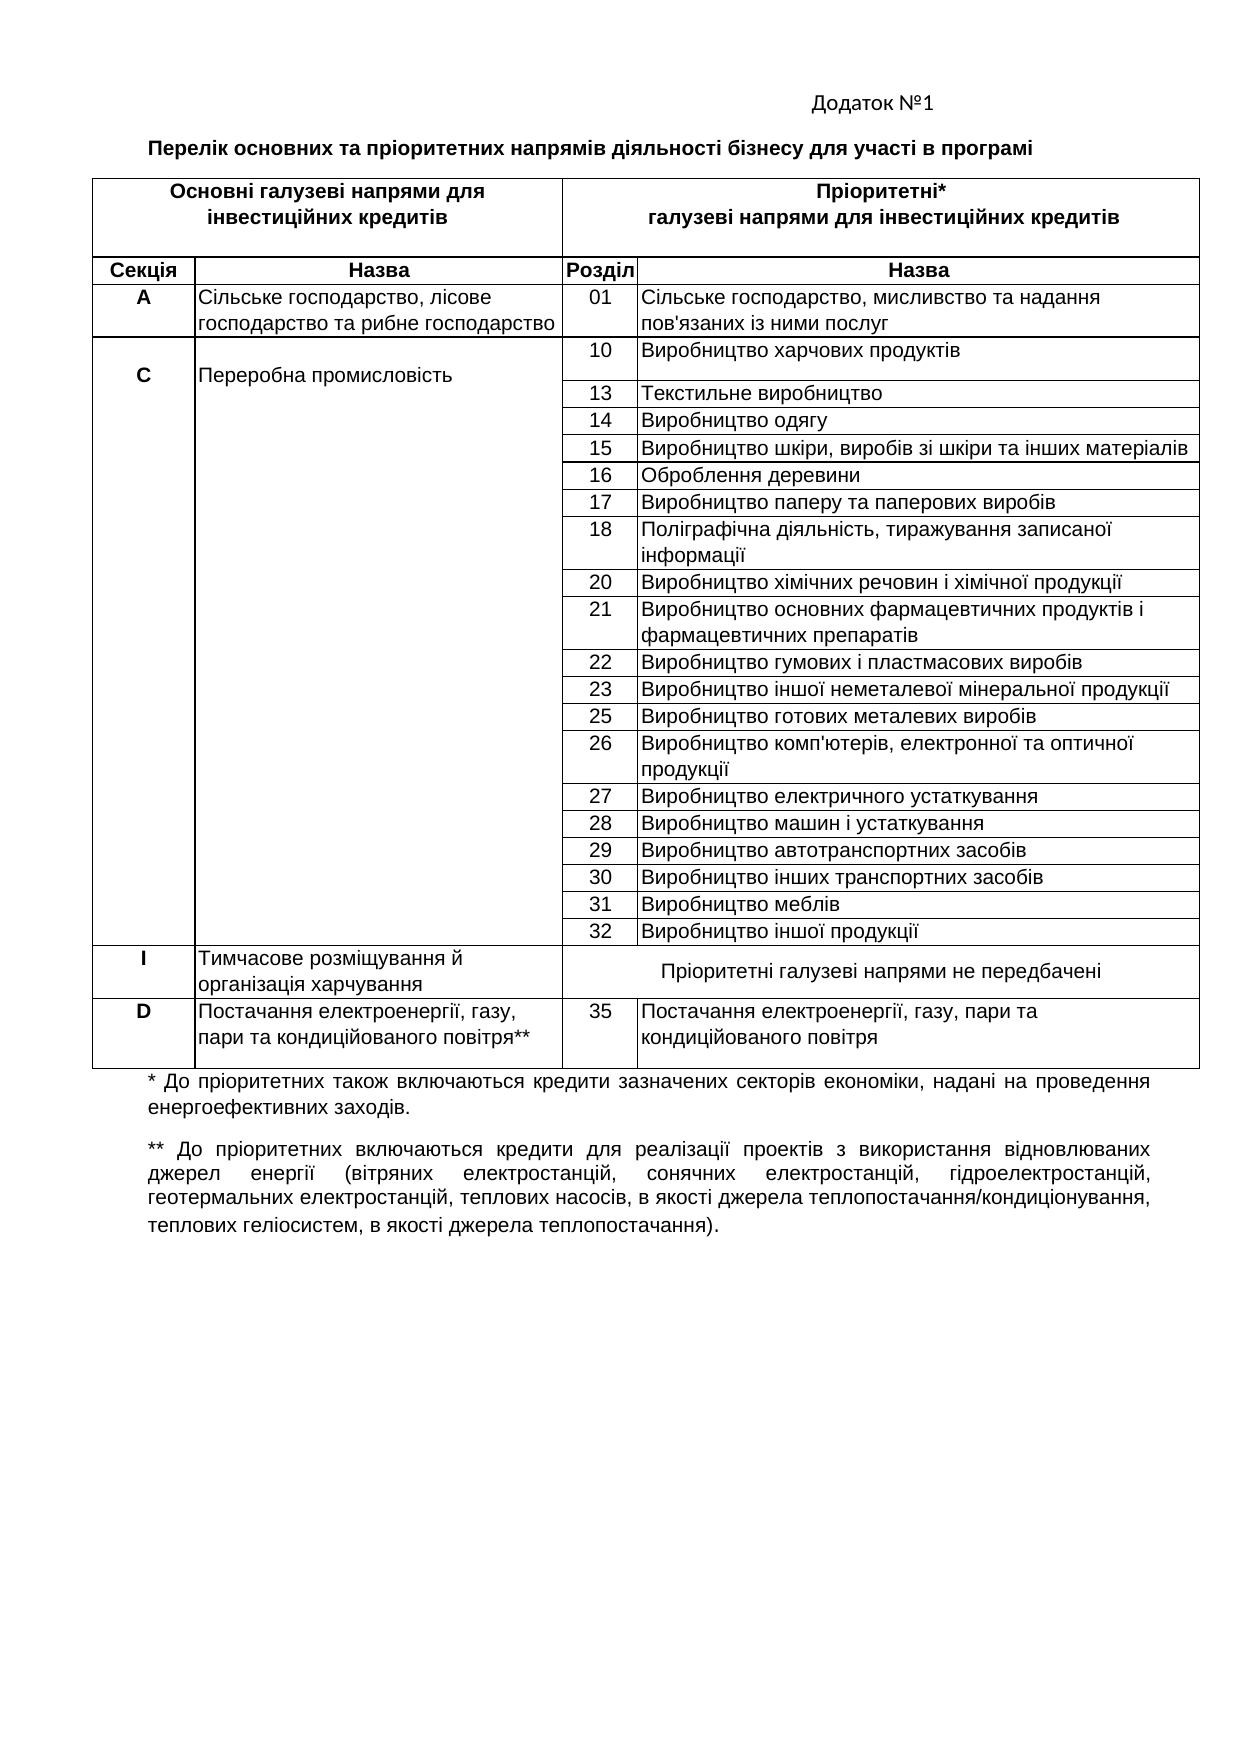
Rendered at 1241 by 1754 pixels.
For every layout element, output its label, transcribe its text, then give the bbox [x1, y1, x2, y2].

table_cell Поліграфічна діяльність, тиражування записаної інформації [638, 517, 1199, 568]
table_cell 22 [563, 650, 637, 676]
table_cell Виробництво шкіри, виробів зі шкіри та інших матеріалів [638, 435, 1199, 461]
table_cell 27 [563, 784, 637, 810]
table_cell 10 [563, 338, 637, 380]
text ** До пріоритетних включаються кредити для реалізації проектів з використання відновлюваних джерел енергії (вітряних електростанцій, сонячних електростанцій, гідроелектростанцій, геотермальних електростанцій, теплових насосів, в якості джерела теплопостачання/кондиціонування, теплових геліосистем, в якості джерела теплопостачання). [148, 1137, 1152, 1238]
text Перелік основних та пріоритетних напрямів діяльності бізнесу для участі в програмі [148, 135, 1152, 159]
table_cell 16 [563, 463, 637, 488]
table_cell 32 [563, 919, 637, 945]
table_cell 35 [563, 999, 637, 1068]
table_cell 18 [563, 517, 637, 568]
table_cell 23 [563, 677, 637, 703]
table_cell Постачання електроенергії, газу, пари та кондиційованого повітря [638, 999, 1199, 1068]
table_cell Виробництво електричного устаткування [638, 784, 1199, 810]
table_cell Виробництво машин і устаткування [638, 811, 1199, 837]
table_cell Оброблення деревини [638, 463, 1199, 488]
table_cell Переробна промисловість [196, 338, 562, 945]
table_cell Назва [196, 258, 562, 283]
table_cell Тимчасове розміщування й організація харчування [196, 946, 562, 998]
table_header Основні галузеві напрями для інвестиційних кредитів [93, 179, 562, 256]
table_cell С [93, 338, 194, 945]
table_cell Виробництво іншої продукції [638, 919, 1199, 945]
table_cell 28 [563, 811, 637, 837]
table_cell 30 [563, 865, 637, 891]
table_cell 17 [563, 490, 637, 516]
table_cell Виробництво хімічних речовин і хімічної продукції [638, 570, 1199, 596]
table_cell Виробництво інших транспортних засобів [638, 865, 1199, 891]
table_cell А [93, 285, 194, 336]
table_cell Розділ [563, 258, 637, 283]
table_cell Виробництво комп'ютерів, електронної та оптичної продукції [638, 731, 1199, 783]
table_cell 14 [563, 408, 637, 434]
table_cell Сільське господарство, мисливство та надання пов'язаних із ними послуг [638, 285, 1199, 336]
table_cell 15 [563, 435, 637, 461]
table_cell D [93, 999, 194, 1068]
table_cell 25 [563, 704, 637, 730]
table_cell Виробництво іншої неметалевої мінеральної продукції [638, 677, 1199, 703]
table_cell Текстильне виробництво [638, 381, 1199, 407]
table_cell Виробництво основних фармацевтичних продуктів і фармацевтичних препаратів [638, 597, 1199, 648]
text Додаток №1 [148, 88, 1152, 117]
table_cell Виробництво автотранспортних засобів [638, 838, 1199, 864]
table_cell Назва [638, 258, 1199, 283]
table_cell 21 [563, 597, 637, 648]
table_cell 20 [563, 570, 637, 596]
table_header Пріоритетні* галузеві напрями для інвестиційних кредитів [563, 179, 1199, 256]
table_cell І [93, 946, 194, 998]
table_cell Секція [93, 258, 194, 283]
table_cell Виробництво меблів [638, 892, 1199, 918]
table_cell Пріоритетні галузеві напрями не передбачені [563, 946, 1199, 998]
table_cell Виробництво готових металевих виробів [638, 704, 1199, 730]
table_cell 13 [563, 381, 637, 407]
table_cell Виробництво одягу [638, 408, 1199, 434]
table_cell 31 [563, 892, 637, 918]
table_cell Сільське господарство, лісове господарство та рибне господарство [196, 285, 562, 336]
table_cell 29 [563, 838, 637, 864]
table_cell Виробництво гумових і пластмасових виробів [638, 650, 1199, 676]
table_cell Виробництво паперу та паперових виробів [638, 490, 1199, 516]
table_cell 26 [563, 731, 637, 783]
table_cell Постачання електроенергії, газу, пари та кондиційованого повітря** [196, 999, 562, 1068]
table_cell 01 [563, 285, 637, 336]
text * До пріоритетних також включаються кредити зазначених секторів економіки, надані на проведення енергоефективних заходів. [148, 1069, 1152, 1119]
table_cell Виробництво харчових продуктів [638, 338, 1199, 380]
